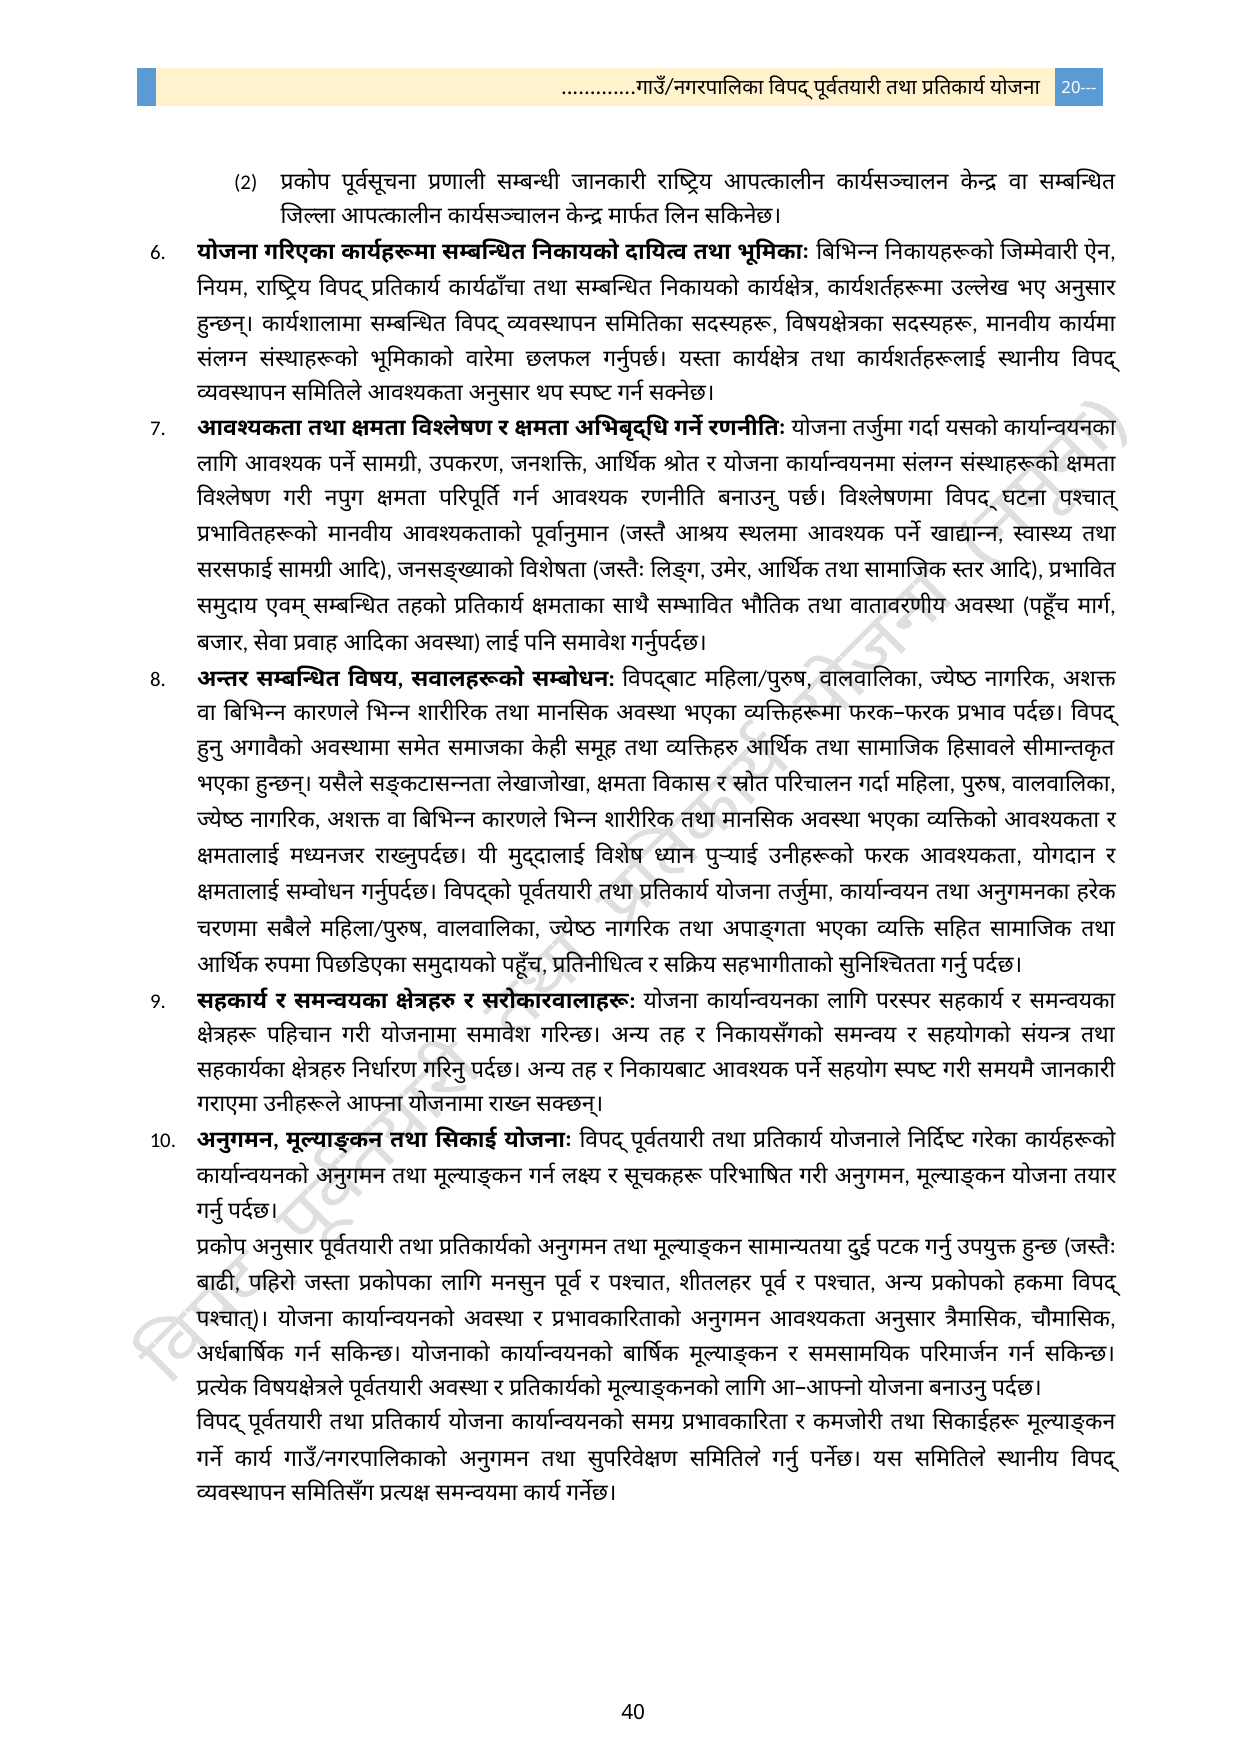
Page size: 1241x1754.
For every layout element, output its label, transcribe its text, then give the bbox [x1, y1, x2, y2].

list आवश्यकता तथा क्षमता विश्लेषण र क्षमता अभिबृद्धि गर्ने रणनीतिः योजना तर्जुमा गर्दा यसको कार्यान्वयनका लागि आवश्यक पर्ने सामग्री, उपकरण, जनशक्ति, आर्थिक श्रोत र योजना कार्यान्वयनमा संलग्न संस्थाहरूको क्षमता विश्लेषण गरी नपुग क्षमता परिपूर्ति गर्न आवश्यक रणनीति बनाउनु पर्छ। विश्लेषणमा विपद् घटना पश्चात् प्रभावितहरूको मानवीय आवश्यकताको पूर्वानुमान (जस्तै आश्रय स्थलमा आवश्यक पर्ने खाद्यान्न, स्वास्थ्य तथा सरसफाई सामग्री आदि), जनसङ्ख्याको विशेषता (जस्तैः लिङ्ग, उमेर, आर्थिक तथा सामाजिक स्तर आदि), प्रभावित समुदाय एवम् सम्बन्धित तहको प्रतिकार्य क्षमताका साथै सम्भावित भौतिक तथा वातावरणीय अवस्था (पहूँच मार्ग, बजार, सेवा प्रवाह आदिका अवस्था) लाई पनि समावेश गर्नुपर्दछ। [150, 414, 1116, 659]
list योजना गरिएका कार्यहरूमा सम्बन्धित निकायको दायित्व तथा भूमिकाः बिभिन्न निकायहरूको जिम्मेवारी ऐन, नियम, राष्ट्रिय विपद् प्रतिकार्य कार्यढाँचा तथा सम्बन्धित निकायको कार्यक्षेत्र, कार्यशर्तहरूमा उल्लेख भए अनुसार हुन्छन्। कार्यशालामा सम्बन्धित विपद् व्यवस्थापन समितिका सदस्यहरू, विषयक्षेत्रका सदस्यहरू, मानवीय कार्यमा संलग्न संस्थाहरूको भूमिकाको वारेमा छलफल गर्नुपर्छ। यस्ता कार्यक्षेत्र तथा कार्यशर्तहरूलाई स्थानीय विपद् व्यवस्थापन समितिले आवश्यकता अनुसार थप स्पष्ट गर्न सक्नेछ। [150, 237, 1116, 410]
list सहकार्य र समन्वयका क्षेत्रहरु र सरोकारवालाहरू: योजना कार्यान्वयनका लागि परस्पर सहकार्य र समन्वयका क्षेत्रहरू पहिचान गरी योजनामा समावेश गरिन्छ। अन्य तह र निकायसँगको समन्वय र सहयोगको संयन्त्र तथा सहकार्यका क्षेत्रहरु निर्धारण गरिनु पर्दछ। अन्य तह र निकायबाट आवश्यक पर्ने सहयोग स्पष्ट गरी समयमै जानकारी गराएमा उनीहरूले आफ्ना योजनामा राख्न सक्छन्। [150, 986, 1116, 1121]
list प्रकोप पूर्वसूचना प्रणाली सम्बन्धी जानकारी राष्ट्रिय आपत्‍कालीन कार्यसञ्चालन केन्द्र वा सम्बन्धित जिल्ला आपत्‍कालीन कार्यसञ्चालन केन्द्र मार्फत लिन सकिनेछ। [234, 150, 1116, 233]
list अनुगमन, मूल्याङ्‍कन तथा सिकाई योजनाः विपद् पूर्वतयारी तथा प्रतिकार्य योजनाले निर्दिष्ट गरेका कार्यहरूको कार्यान्वयनको अनुगमन तथा मूल्याङ्‍कन गर्न लक्ष्य र सूचकहरू परिभाषित गरी अनुगमन, मूल्याङ्‍कन योजना तयार गर्नु पर्दछ। [149, 1125, 1116, 1228]
list विपद् पूर्वतयारी तथा प्रतिकार्य योजना कार्यान्वयनको समग्र प्रभावकारिता र कमजोरी तथा सिकाईहरू मूल्याङ्‍कन गर्ने कार्य गाउँ/नगरपालिकाको अनुगमन तथा सुपरिवेक्षण समितिले गर्नु पर्नेछ। यस समितिले स्थानीय विपद् व्यवस्थापन समितिसँग प्रत्यक्ष समन्वयमा कार्य गर्नेछ। [196, 1409, 1116, 1510]
list अन्तर सम्बन्धित विषय, सवालहरूको सम्बोधन: विपद्‌बाट महिला/पुरुष, वालवालिका, ज्येष्ठ नागरिक, अशक्त वा बिभिन्न कारणले भिन्न शारीरिक तथा मानसिक अवस्था भएका व्यक्तिहरूमा फरक–फरक प्रभाव पर्दछ। विपद् हुनु अगावैको अवस्थामा समेत समाजका केही समूह तथा व्यक्तिहरु आर्थिक तथा सामाजिक हिसावले सीमान्तकृत भएका हुन्छन्। यसैले सङ्‍कटासन्नता लेखाजोखा, क्षमता विकास र स्रोत परिचालन गर्दा महिला, पुरुष, वालवालिका, ज्येष्ठ नागरिक, अशक्त वा बिभिन्न कारणले भिन्न शारीरिक तथा मानसिक अवस्था भएका व्यक्तिको आवश्यकता र क्षमतालाई मध्यनजर राख्नुपर्दछ। यी मुद्दालाई विशेष ध्यान पुर्‍याई उनीहरूको फरक आवश्यकता, योगदान र क्षमतालाई सम्वोधन गर्नुपर्दछ। विपद्को पूर्वतयारी तथा प्रतिकार्य योजना तर्जुमा, कार्यान्वयन तथा अनुगमनका हरेक चरणमा सबैले महिला/पुरुष, वालवालिका, ज्येष्ठ नागरिक तथा अपाङ्गता भएका व्यक्ति सहित सामाजिक तथा आर्थिक रुपमा पिछडिएका समुदायको पहूँच, प्रतिनीधित्व र सक्रिय सहभागीताको सुनिश्चितता गर्नु पर्दछ। [150, 664, 1116, 981]
list प्रकोप अनुसार पूर्वतयारी तथा प्रतिकार्यको अनुगमन तथा मूल्याङ्‍कन सामान्यतया दुई पटक गर्नु उपयुक्त हुन्छ (जस्तैः बाढी, पहिरो जस्ता प्रकोपका लागि मनसुन पूर्व र पश्चात, शीतलहर पूर्व र पश्चात, अन्य प्रकोपको हकमा विपद् पश्चात्)। योजना कार्यान्वयनको अवस्था र प्रभावकारिताको अनुगमन आवश्यकता अनुसार त्रैमासिक, चौमासिक, अर्धबार्षिक गर्न सकिन्छ। योजनाको कार्यान्वयनको बार्षिक मूल्याङ्‍कन र समसामयिक परिमार्जन गर्न सकिन्छ। प्रत्येक विषयक्षेत्रले पूर्वतयारी अवस्था र प्रतिकार्यको मूल्याङ्‍कनको लागि आ–आफ्नो योजना बनाउनु पर्दछ। [196, 1232, 1116, 1405]
